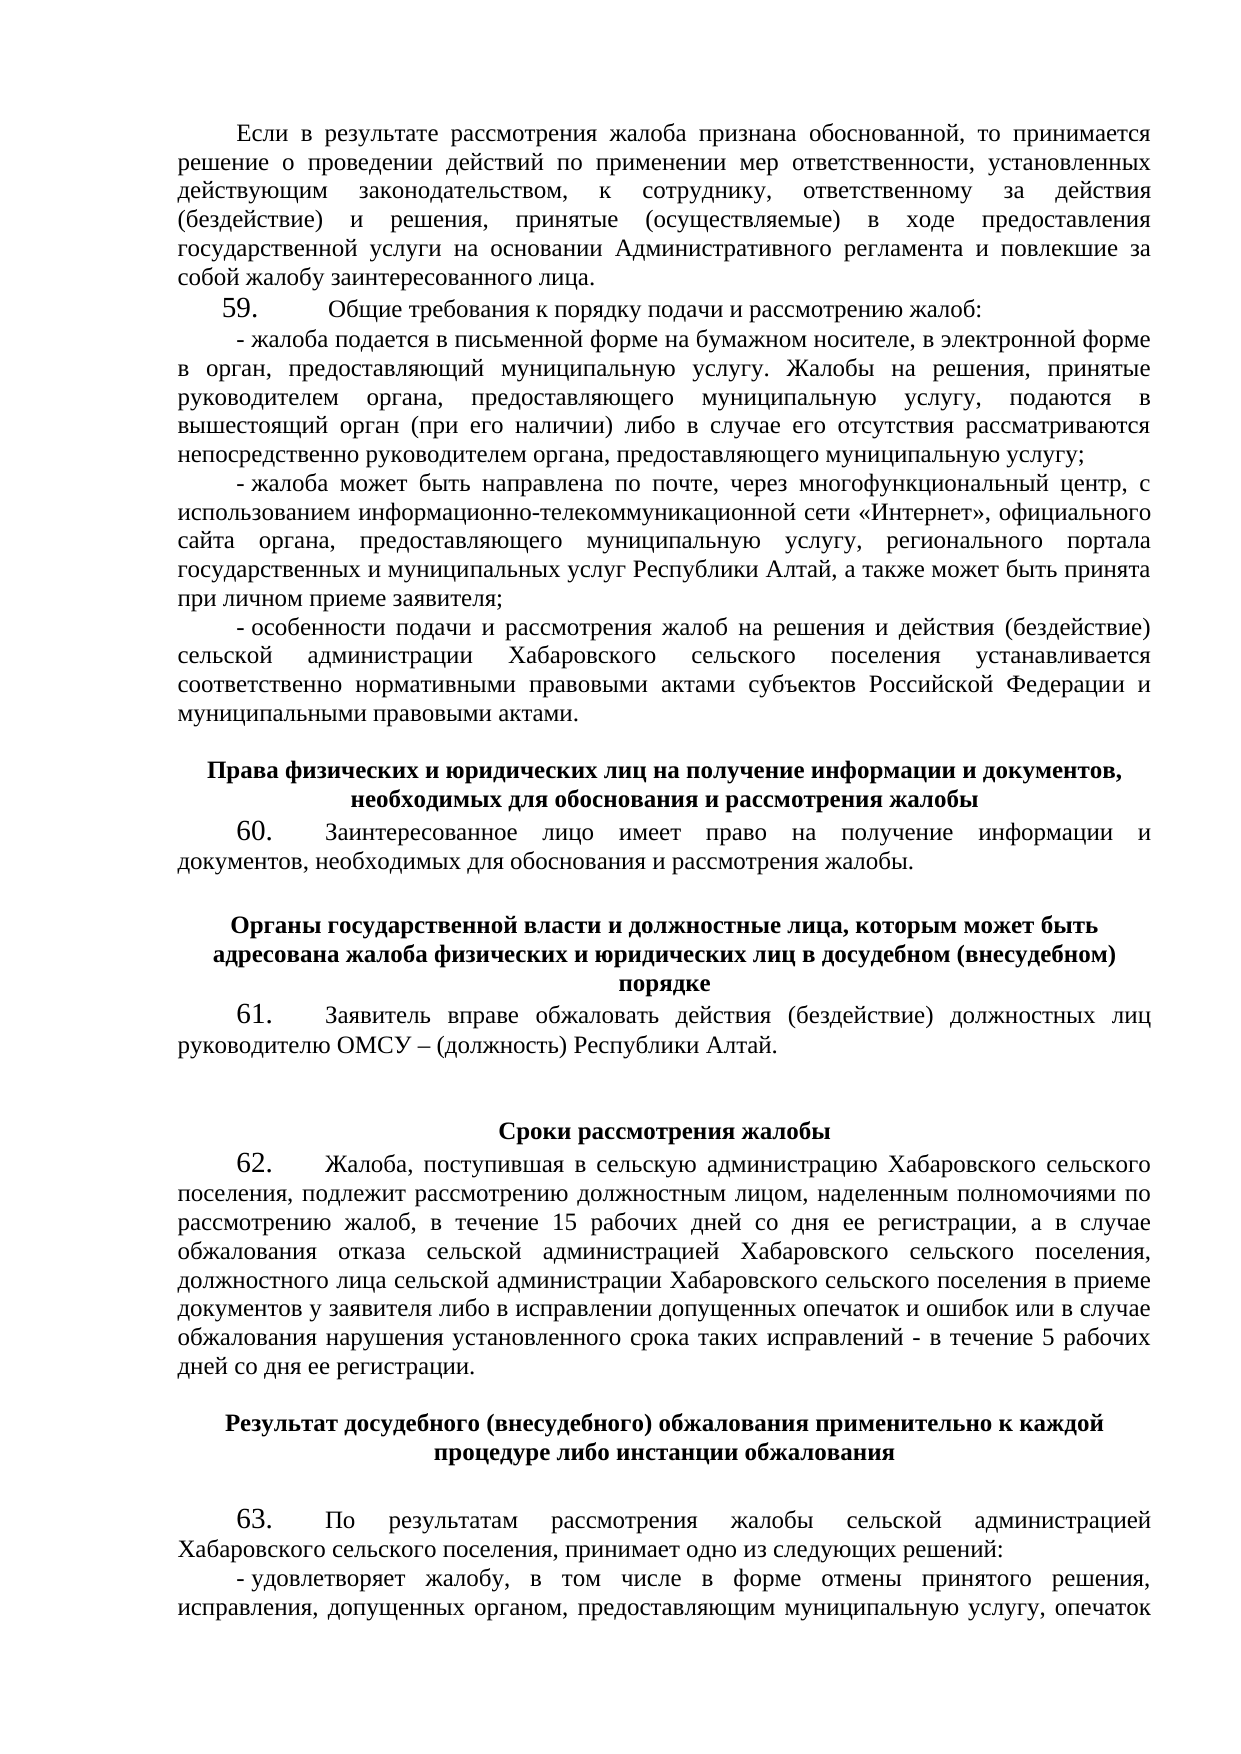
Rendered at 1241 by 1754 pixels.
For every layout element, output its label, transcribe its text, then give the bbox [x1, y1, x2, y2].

subtitle Сроки рассмотрения жалобы [177, 1116, 1152, 1145]
list жалоба подается в письменной форме на бумажном носителе, в электронной форме в орган, предоставляющий муниципальную услугу. Жалобы на решения, принятые руководителем органа, предоставляющего муниципальную услугу, подаются в вышестоящий орган (при его наличии) либо в случае его отсутствия рассматриваются непосредственно руководителем органа, предоставляющего муниципальную услугу; [177, 324, 1152, 468]
list Заинтересованное лицо имеет право на получение информации и документов, необходимых для обоснования и рассмотрения жалобы. [177, 813, 1152, 875]
subtitle Права физических и юридических лиц на получение информации и документов, необходимых для обоснования и рассмотрения жалобы [177, 755, 1152, 813]
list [177, 1563, 1152, 1621]
list Если в результате рассмотрения жалоба признана обоснованной, то принимается решение о проведении действий по применении мер ответственности, установленных действующим законодательством, к сотруднику, ответственному за действия (бездействие) и решения, принятые (осуществляемые) в ходе предоставления государственной услуги на основании Административного регламента и повлекшие за собой жалобу заинтересованного лица. [177, 118, 1152, 291]
title Жалоба, поступившая в сельскую администрацию Хабаровского сельского поселения, подлежит рассмотрению должностным лицом, наделенным полномочиями по рассмотрению жалоб, в течение 15 рабочих дней со дня ее регистрации, а в случае обжалования отказа сельской администрацией Хабаровского сельского поселения, должностного лица сельской администрации Хабаровского сельского поселения в приеме документов у заявителя либо в исправлении допущенных опечаток и ошибок или в случае обжалования нарушения установленного срока таких исправлений - в течение 5 рабочих дней со дня ее регистрации. [177, 1145, 1152, 1380]
subtitle Органы государственной власти и должностные лица, которым может быть адресована жалоба физических и юридических лиц в досудебном (внесудебном) порядке [177, 910, 1152, 996]
list Общие требования к порядку подачи и рассмотрению жалоб: [222, 291, 1152, 324]
list жалоба может быть направлена по почте, через многофункциональный центр, с использованием информационно-телекоммуникационной сети «Интернет», официального сайта органа, предоставляющего муниципальную услугу, регионального портала государственных и муниципальных услуг Республики Алтай, а также может быть принята при личном приеме заявителя; [177, 468, 1152, 612]
list Заявитель вправе обжаловать действия (бездействие) должностных лиц руководителю ОМСУ – (должность) Республики Алтай. [177, 996, 1152, 1059]
title По результатам рассмотрения жалобы сельской администрацией Хабаровского сельского поселения, принимает одно из следующих решений: [177, 1501, 1152, 1563]
list особенности подачи и рассмотрения жалоб на решения и действия (бездействие) сельской администрации Хабаровского сельского поселения устанавливается соответственно нормативными правовыми актами субъектов Российской Федерации и муниципальными правовыми актами. [177, 612, 1152, 727]
subtitle Результат досудебного (внесудебного) обжалования применительно к каждой процедуре либо инстанции обжалования [177, 1408, 1152, 1466]
